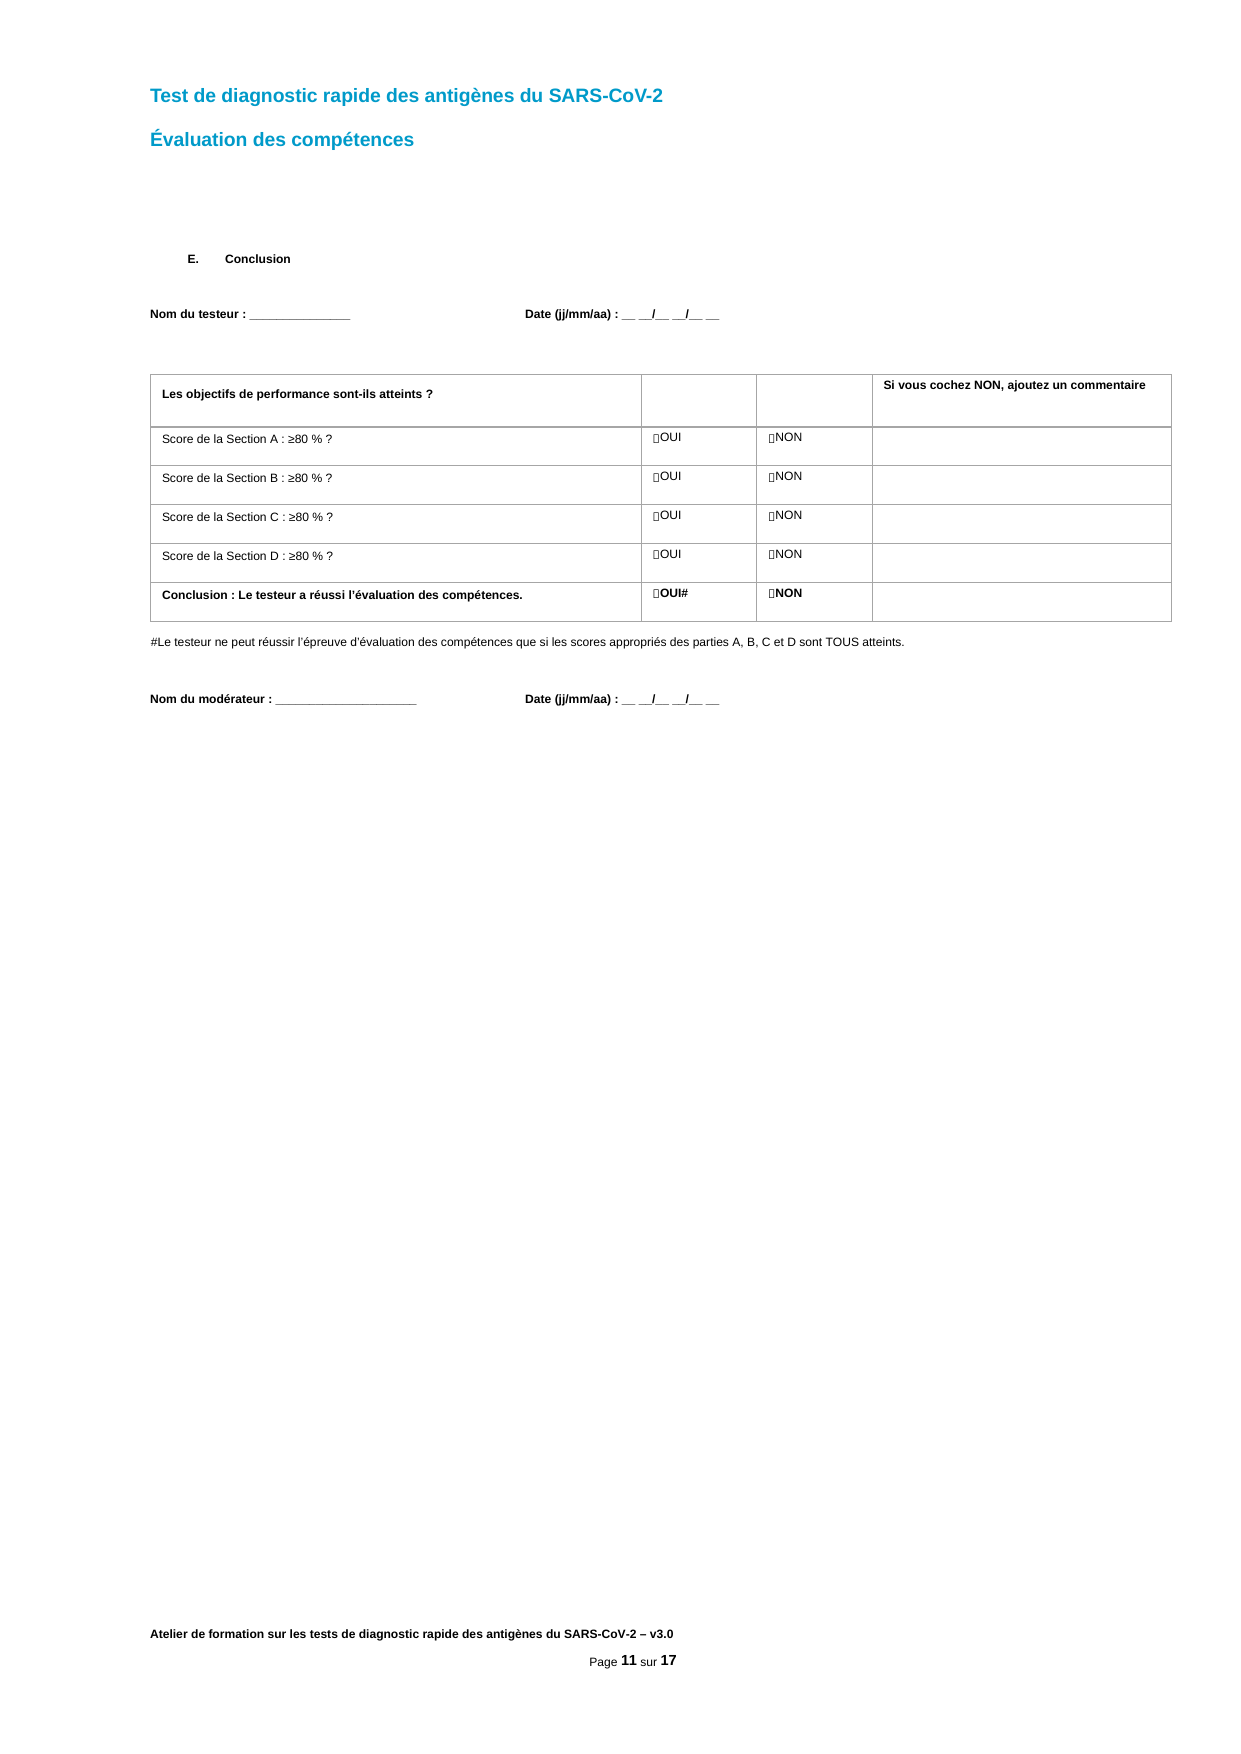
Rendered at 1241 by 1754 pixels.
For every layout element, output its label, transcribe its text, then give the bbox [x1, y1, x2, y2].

table_cell OUI# [642, 583, 756, 621]
text Évaluation des compétences [150, 128, 1153, 167]
table_cell [873, 544, 1171, 582]
table_cell NON [757, 583, 872, 621]
list Conclusion [187, 252, 1153, 276]
table_cell Score de la Section D : ≥80 % ? [151, 544, 641, 582]
table_cell [873, 505, 1171, 543]
table_cell NON [757, 544, 872, 582]
table_cell Score de la Section A : ≥80 % ? [151, 428, 641, 465]
table_header Les objectifs de performance sont-ils atteints ? [151, 375, 641, 426]
table_cell Score de la Section B : ≥80 % ? [151, 466, 641, 504]
text Nom du modérateur : _____________________ Date (jj/mm/aa) : __ __/__ __/__ __ [150, 692, 1153, 716]
table_cell OUI [642, 428, 756, 465]
table_cell [873, 583, 1171, 621]
table_cell OUI [642, 505, 756, 543]
table_cell OUI [642, 544, 756, 582]
table_header [642, 375, 756, 426]
table_header [757, 375, 872, 426]
table_cell NON [757, 428, 872, 465]
table_cell OUI [642, 466, 756, 504]
list #Le testeur ne peut réussir l’épreuve d’évaluation des compétences que si les scores appropriés des parties A, B, C et D sont TOUS atteints. [151, 630, 1153, 661]
text Test de diagnostic rapide des antigènes du SARS-CoV-2 [150, 84, 1153, 123]
table_cell Score de la Section C : ≥80 % ? [151, 505, 641, 543]
table_cell [873, 466, 1171, 504]
text Nom du testeur : _______________ Date (jj/mm/aa) : __ __/__ __/__ __ [150, 307, 1153, 331]
table_cell NON [757, 466, 872, 504]
table_header Si vous cochez NON, ajoutez un commentaire [873, 375, 1171, 426]
table_cell [873, 428, 1171, 465]
table_cell NON [757, 505, 872, 543]
table_cell Conclusion : Le testeur a réussi l’évaluation des compétences. [151, 583, 641, 621]
